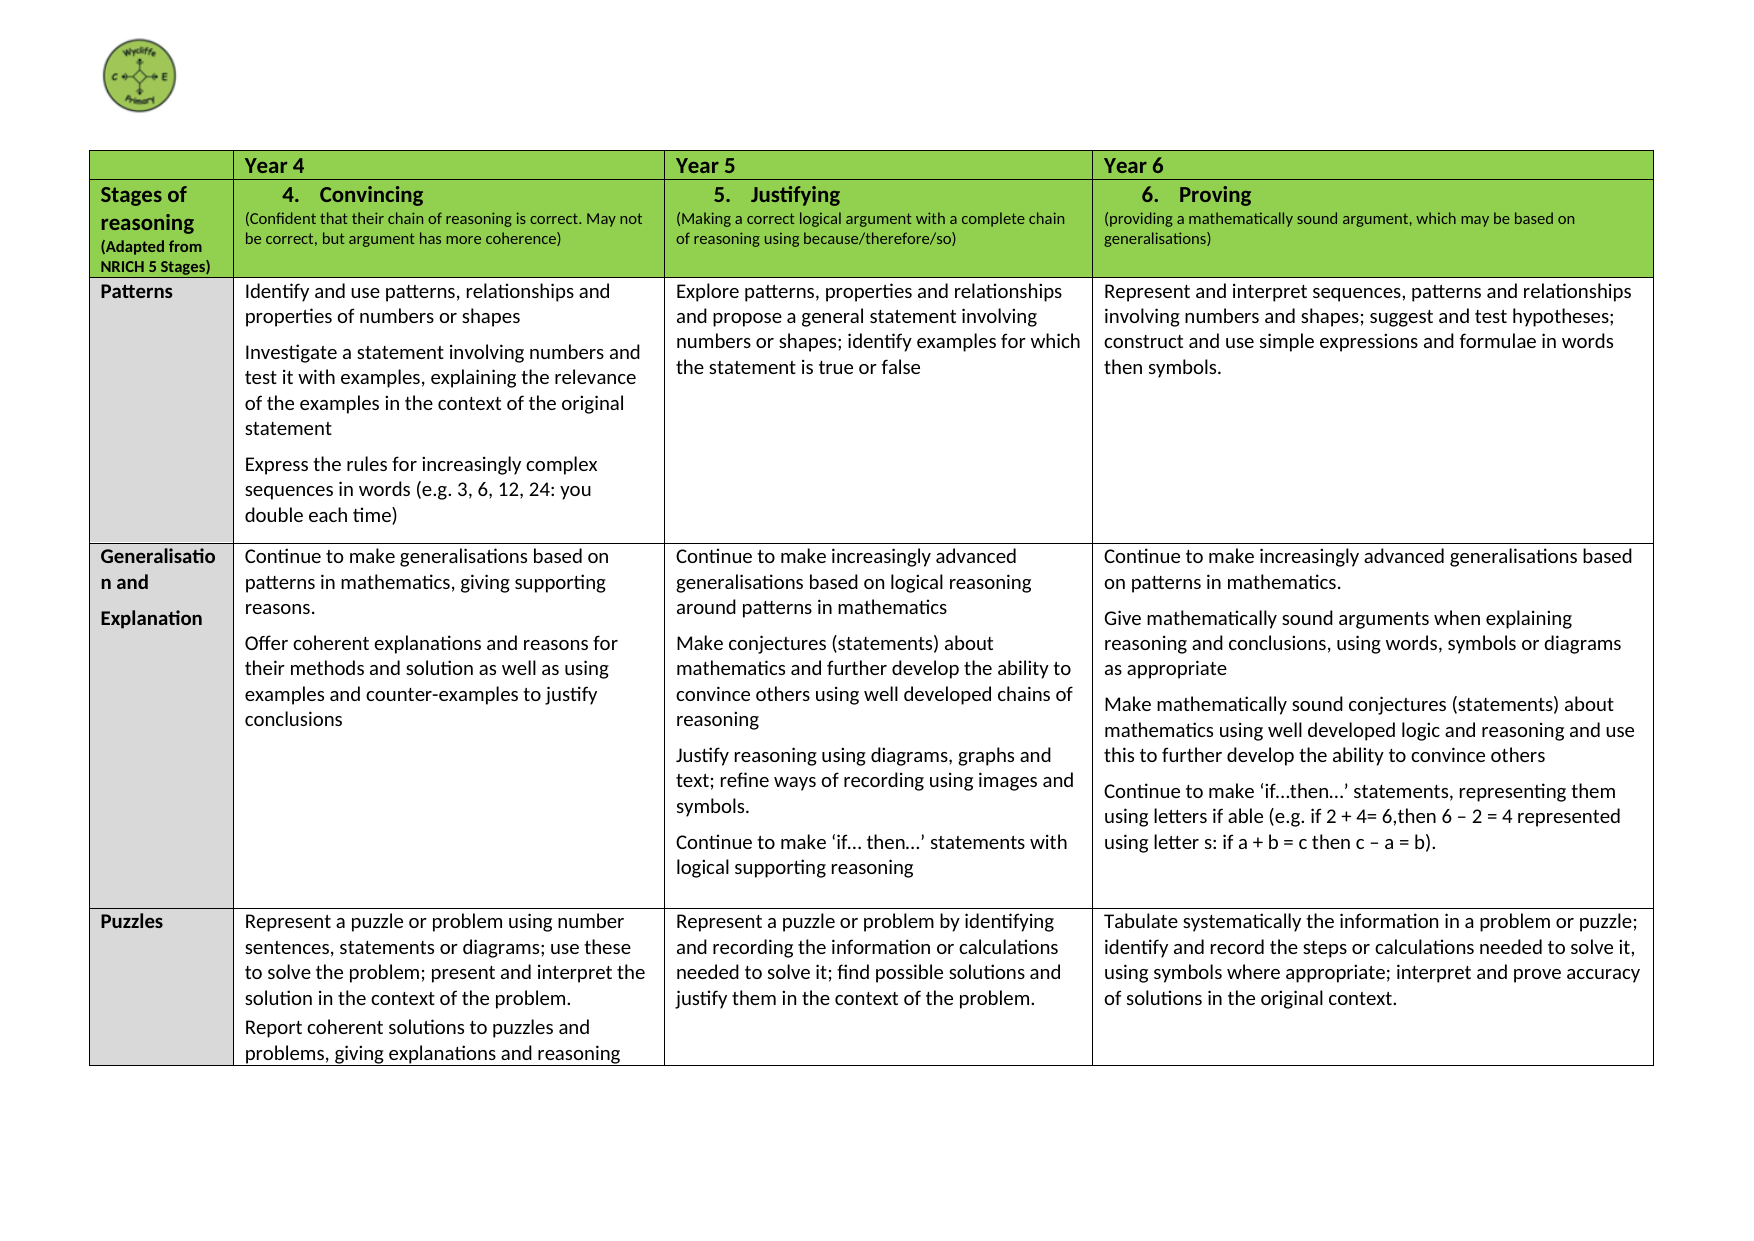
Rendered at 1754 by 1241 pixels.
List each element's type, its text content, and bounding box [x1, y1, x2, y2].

table_cell Stages of reasoning (Adapted from NRICH 5 Stages) [90, 180, 233, 277]
table_cell Puzzles [90, 909, 233, 1065]
table_cell Continue to make generalisations based on patterns in mathematics, giving supporting reasons. Offer coherent explanations and reasons for their methods and solution as well as using examples and counter-examples to justify conclusions [234, 544, 664, 908]
table_cell Continue to make increasingly advanced generalisations based on patterns in mathematics. Give mathematically sound arguments when explaining reasoning and conclusions, using words, symbols or diagrams as appropriate Make mathematically sound conjectures (statements) about mathematics using well developed logic and reasoning and use this to further develop the ability to convince others Continue to make ‘if…then…’ statements, representing them using letters if able (e.g. if 2 + 4= 6,then 6 – 2 = 4 represented using letter s: if a + b = c then c – a = b). [1093, 544, 1653, 908]
table_header Year 6 [1093, 151, 1653, 179]
table_cell Explore patterns, properties and relationships and propose a general statement involving numbers or shapes; identify examples for which the statement is true or false [665, 278, 1092, 542]
table_cell Convincing (Confident that their chain of reasoning is correct. May not be correct, but argument has more coherence) [234, 180, 664, 277]
table_header Year 4 [234, 151, 664, 179]
table_cell Generalisation and Explanation [90, 544, 233, 908]
table_cell Patterns [90, 278, 233, 542]
table_header [90, 151, 233, 179]
table_cell Justifying (Making a correct logical argument with a complete chain of reasoning using because/therefore/so) [665, 180, 1092, 277]
table_cell Proving (providing a mathematically sound argument, which may be based on generalisations) [1093, 180, 1653, 277]
table_cell Identify and use patterns, relationships and properties of numbers or shapes Investigate a statement involving numbers and test it with examples, explaining the relevance of the examples in the context of the original statement Express the rules for increasingly complex sequences in words (e.g. 3, 6, 12, 24: you double each time) [234, 278, 664, 542]
table_header Year 5 [665, 151, 1092, 179]
table_cell Continue to make increasingly advanced generalisations based on logical reasoning around patterns in mathematics Make conjectures (statements) about mathematics and further develop the ability to convince others using well developed chains of reasoning Justify reasoning using diagrams, graphs and text; refine ways of recording using images and symbols. Continue to make ‘if… then…’ statements with logical supporting reasoning [665, 544, 1092, 908]
table_cell Represent and interpret sequences, patterns and relationships involving numbers and shapes; suggest and test hypotheses; construct and use simple expressions and formulae in words then symbols. [1093, 278, 1653, 542]
picture [88, 29, 195, 122]
